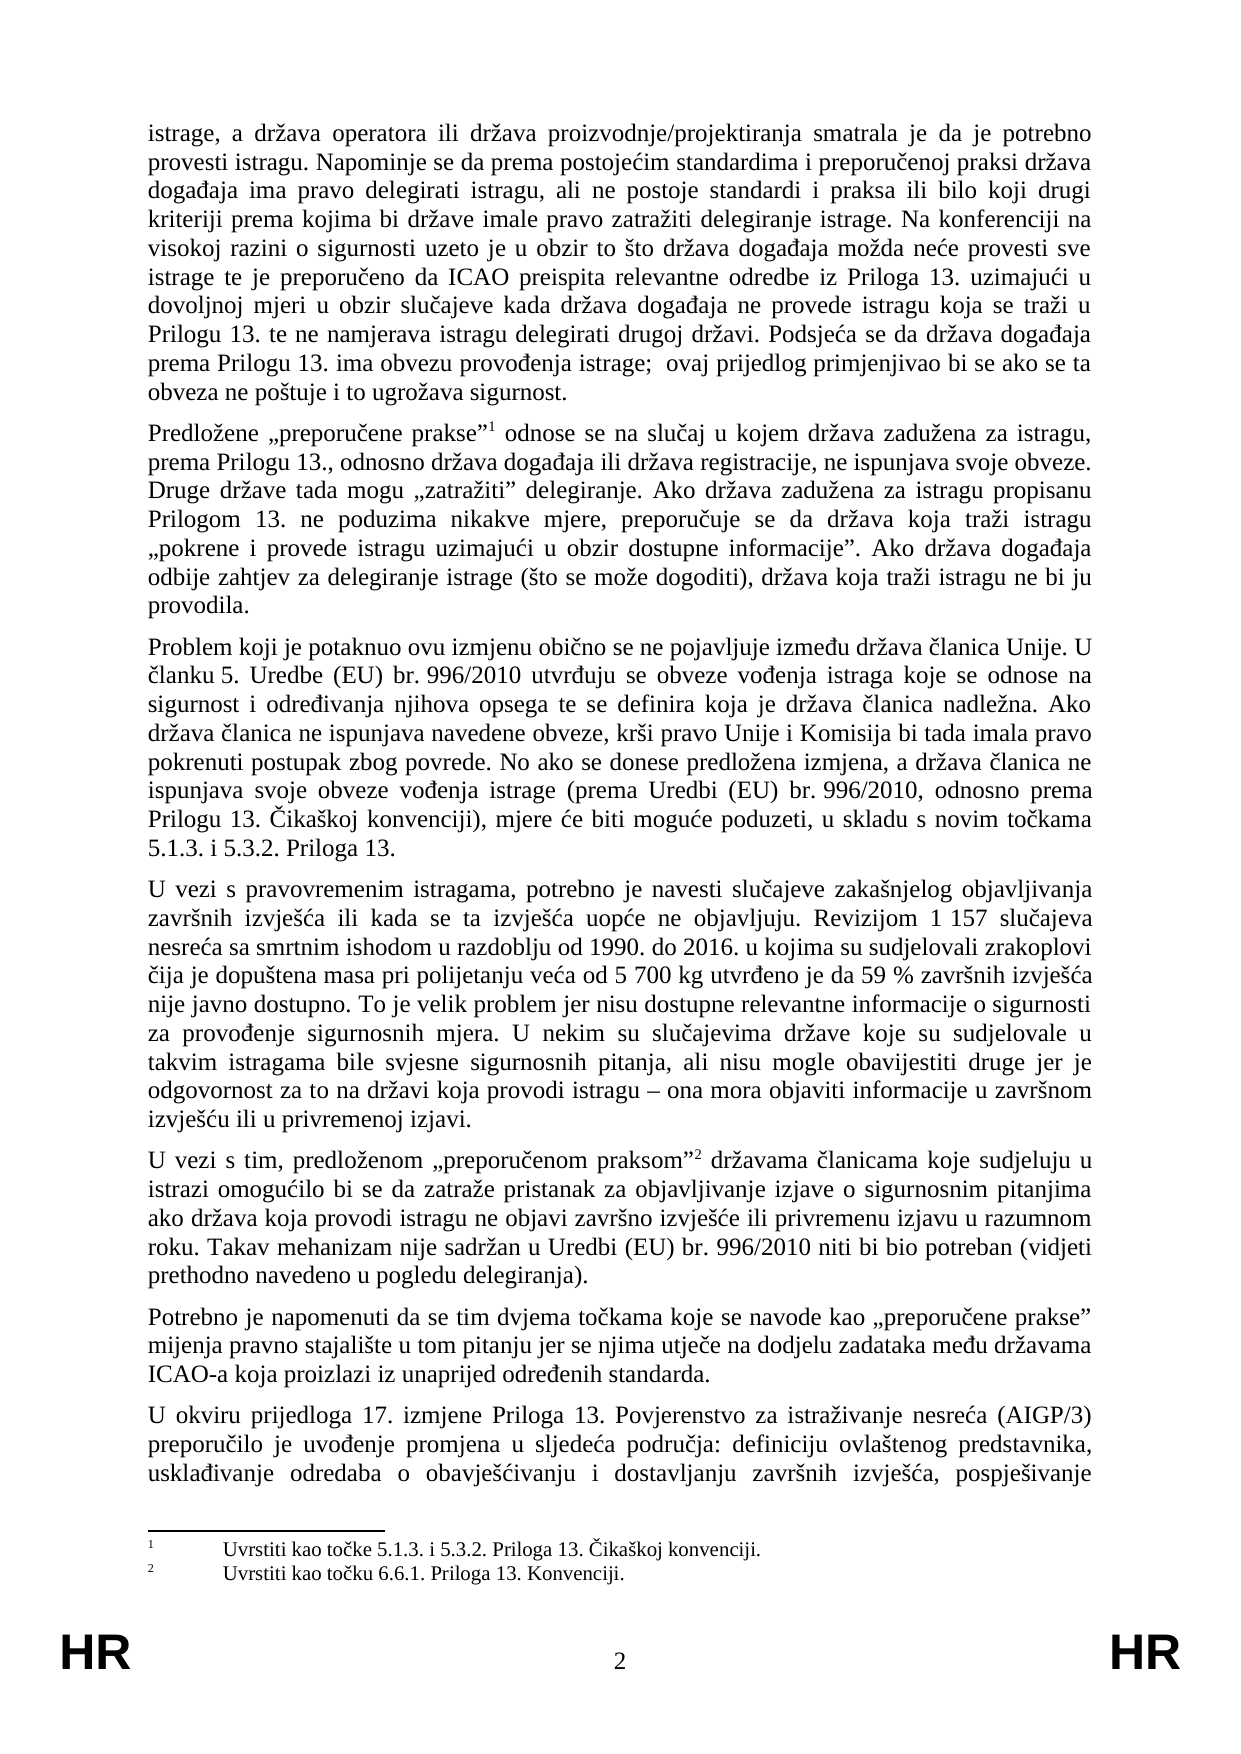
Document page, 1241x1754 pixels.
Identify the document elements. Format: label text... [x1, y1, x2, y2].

text Potrebno je napomenuti da se tim dvjema točkama koje se navode kao „preporučene prakse” mijenja pravno stajalište u tom pitanju jer se njima utječe na dodjelu zadataka među državama ICAO-a koja proizlazi iz unaprijed određenih standarda. [148, 1302, 1093, 1388]
text U vezi s tim, predloženom „preporučenom praksom” državama članicama koje sudjeluju u istrazi omogućilo bi se da zatraže pristanak za objavljivanje izjave o sigurnosnim pitanjima ako država koja provodi istragu ne objavi završno izvješće ili privremenu izjavu u razumnom roku. Takav mehanizam nije sadržan u Uredbi (EU) br. 996/2010 niti bi bio potreban (vidjeti prethodno navedeno u pogledu delegiranja). [148, 1146, 1093, 1289]
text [148, 1401, 1093, 1487]
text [148, 118, 1093, 406]
text Predložene „preporučene prakse” odnose se na slučaj u kojem država zadužena za istragu, prema Prilogu 13., odnosno država događaja ili država registracije, ne ispunjava svoje obveze. Druge države tada mogu „zatražiti” delegiranje. Ako država zadužena za istragu propisanu Prilogom 13. ne poduzima nikakve mjere, preporučuje se da država koja traži istragu „pokrene i provede istragu uzimajući u obzir dostupne informacije”. Ako država događaja odbije zahtjev za delegiranje istrage (što se može dogoditi), država koja traži istragu ne bi ju provodila. [148, 418, 1093, 619]
text Problem koji je potaknuo ovu izmjenu obično se ne pojavljuje između država članica Unije. U članku 5. Uredbe (EU) br. 996/2010 utvrđuju se obveze vođenja istraga koje se odnose na sigurnost i određivanja njihova opsega te se definira koja je država članica nadležna. Ako država članica ne ispunjava navedene obveze, krši pravo Unije i Komisija bi tada imala pravo pokrenuti postupak zbog povrede. No ako se donese predložena izmjena, a država članica ne ispunjava svoje obveze vođenja istrage (prema Uredbi (EU) br. 996/2010, odnosno prema Prilogu 13. Čikaškoj konvenciji), mjere će biti moguće poduzeti, u skladu s novim točkama 5.1.3. i 5.3.2. Priloga 13. [148, 632, 1093, 862]
text U vezi s pravovremenim istragama, potrebno je navesti slučajeve zakašnjelog objavljivanja završnih izvješća ili kada se ta izvješća uopće ne objavljuju. Revizijom 1 157 slučajeva nesreća sa smrtnim ishodom u razdoblju od 1990. do 2016. u kojima su sudjelovali zrakoplovi čija je dopuštena masa pri polijetanju veća od 5 700 kg utvrđeno je da 59 % završnih izvješća nije javno dostupno. To je velik problem jer nisu dostupne relevantne informacije o sigurnosti za provođenje sigurnosnih mjera. U nekim su slučajevima države koje su sudjelovale u takvim istragama bile svjesne sigurnosnih pitanja, ali nisu mogle obavijestiti druge jer je odgovornost za to na državi koja provodi istragu – ona mora objaviti informacije u završnom izvješću ili u privremenoj izjavi. [148, 874, 1093, 1133]
